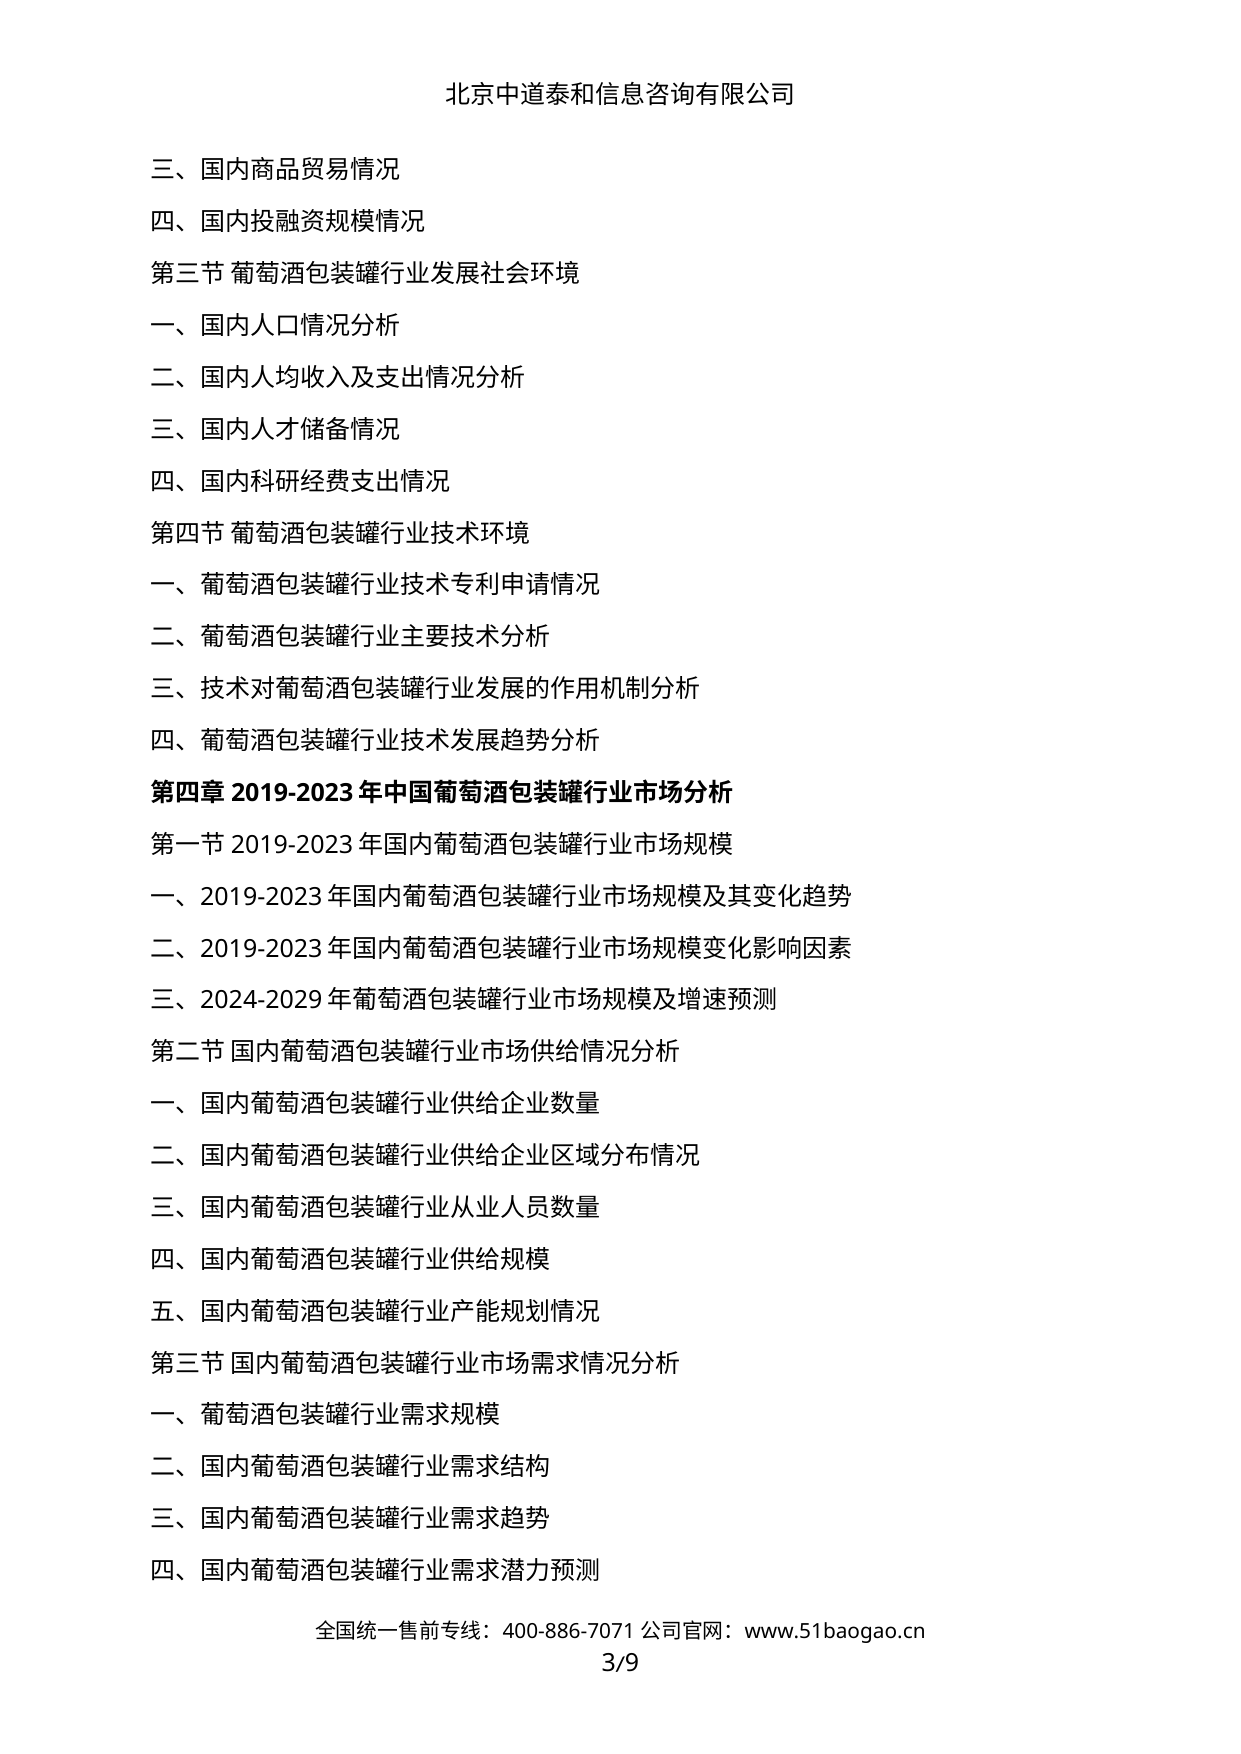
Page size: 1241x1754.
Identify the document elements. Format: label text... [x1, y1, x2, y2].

text 第三节 国内葡萄酒包装罐行业市场需求情况分析 [150, 1343, 1090, 1379]
text 四、国内葡萄酒包装罐行业供给规模 [150, 1239, 1090, 1276]
text 三、技术对葡萄酒包装罐行业发展的作用机制分析 [150, 669, 1090, 705]
text 四、国内投融资规模情况 [150, 202, 1090, 238]
text 第四章 2019-2023年中国葡萄酒包装罐行业市场分析 [150, 772, 1090, 809]
text 三、国内葡萄酒包装罐行业需求趋势 [150, 1499, 1090, 1535]
text 二、国内葡萄酒包装罐行业供给企业区域分布情况 [150, 1136, 1090, 1172]
text 二、葡萄酒包装罐行业主要技术分析 [150, 617, 1090, 653]
text 第三节 葡萄酒包装罐行业发展社会环境 [150, 254, 1090, 290]
text 一、葡萄酒包装罐行业技术专利申请情况 [150, 565, 1090, 601]
text 第四节 葡萄酒包装罐行业技术环境 [150, 513, 1090, 549]
text 五、国内葡萄酒包装罐行业产能规划情况 [150, 1291, 1090, 1327]
text 二、国内葡萄酒包装罐行业需求结构 [150, 1447, 1090, 1483]
text 三、国内人才储备情况 [150, 409, 1090, 446]
text 三、国内葡萄酒包装罐行业从业人员数量 [150, 1187, 1090, 1224]
text 四、国内葡萄酒包装罐行业需求潜力预测 [150, 1551, 1090, 1587]
text 一、葡萄酒包装罐行业需求规模 [150, 1395, 1090, 1431]
text 三、2024-2029年葡萄酒包装罐行业市场规模及增速预测 [150, 980, 1090, 1016]
text 四、国内科研经费支出情况 [150, 461, 1090, 497]
text 第二节 国内葡萄酒包装罐行业市场供给情况分析 [150, 1032, 1090, 1068]
text 第一节 2019-2023年国内葡萄酒包装罐行业市场规模 [150, 824, 1090, 861]
text 三、国内商品贸易情况 [150, 150, 1090, 186]
text 一、国内葡萄酒包装罐行业供给企业数量 [150, 1084, 1090, 1120]
text 一、2019-2023年国内葡萄酒包装罐行业市场规模及其变化趋势 [150, 876, 1090, 912]
text 二、国内人均收入及支出情况分析 [150, 357, 1090, 394]
text 二、2019-2023年国内葡萄酒包装罐行业市场规模变化影响因素 [150, 928, 1090, 964]
text 一、国内人口情况分析 [150, 306, 1090, 342]
text 四、葡萄酒包装罐行业技术发展趋势分析 [150, 721, 1090, 757]
